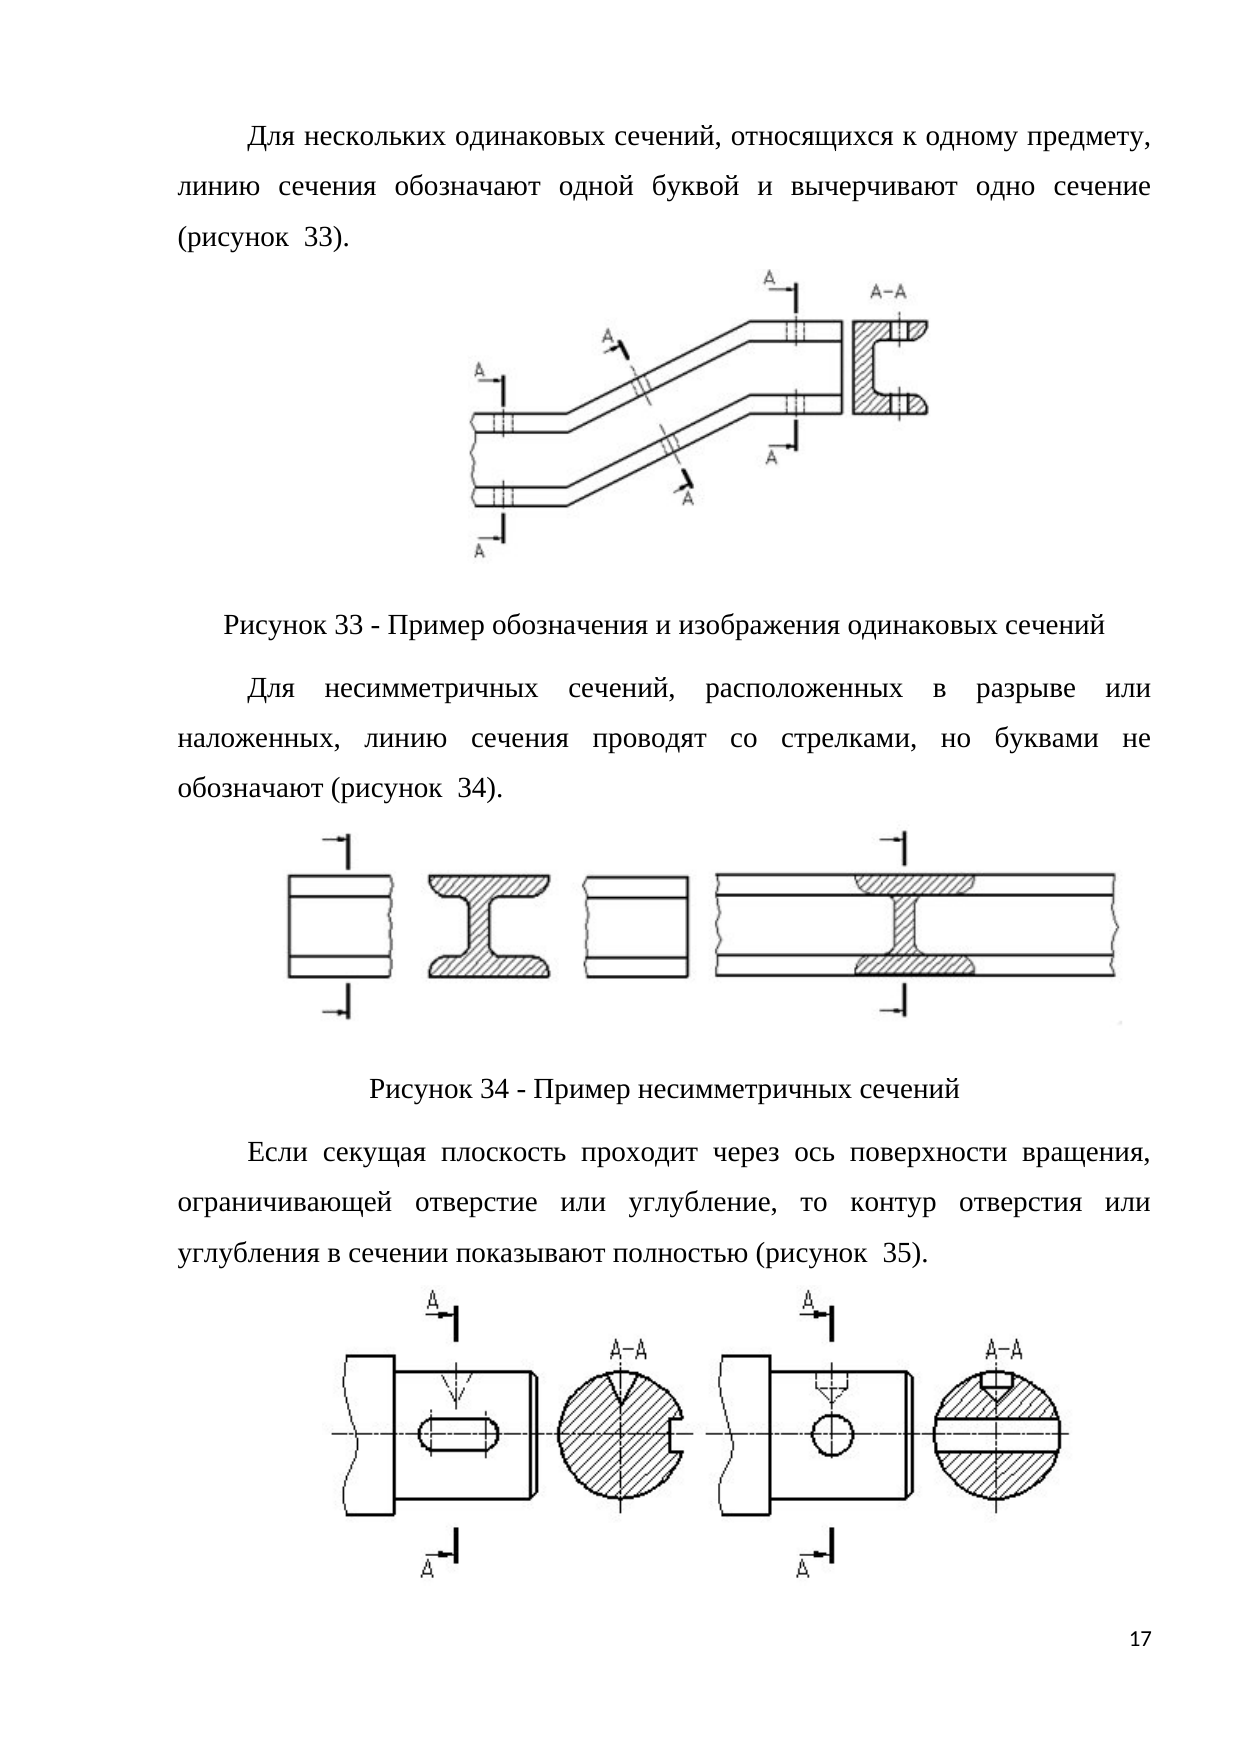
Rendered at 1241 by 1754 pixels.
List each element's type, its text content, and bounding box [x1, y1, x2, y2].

picture [321, 1285, 1077, 1589]
text Рисунок 33 - Пример обозначения и изображения одинаковых сечений [177, 607, 1152, 641]
text Для нескольких одинаковых сечений, относящихся к одному предмету, линию сечения обозначают одной буквой и вычерчивают одно сечение (рисунок 33). [177, 118, 1152, 252]
text Если секущая плоскость проходит через ось поверхности вращения, ограничивающей отверстие или углубление, то контур отверстия или углубления в сечении показывают полностью (рисунок 35). [177, 1134, 1152, 1268]
picture [272, 820, 1127, 1029]
text Для несимметричных сечений, расположенных в разрыве или наложенных, линию сечения проводят со стрелками, но буквами не обозначают (рисунок 34). [177, 670, 1152, 804]
text Рисунок 34 - Пример несимметричных сечений [177, 1071, 1152, 1105]
picture [467, 269, 932, 564]
